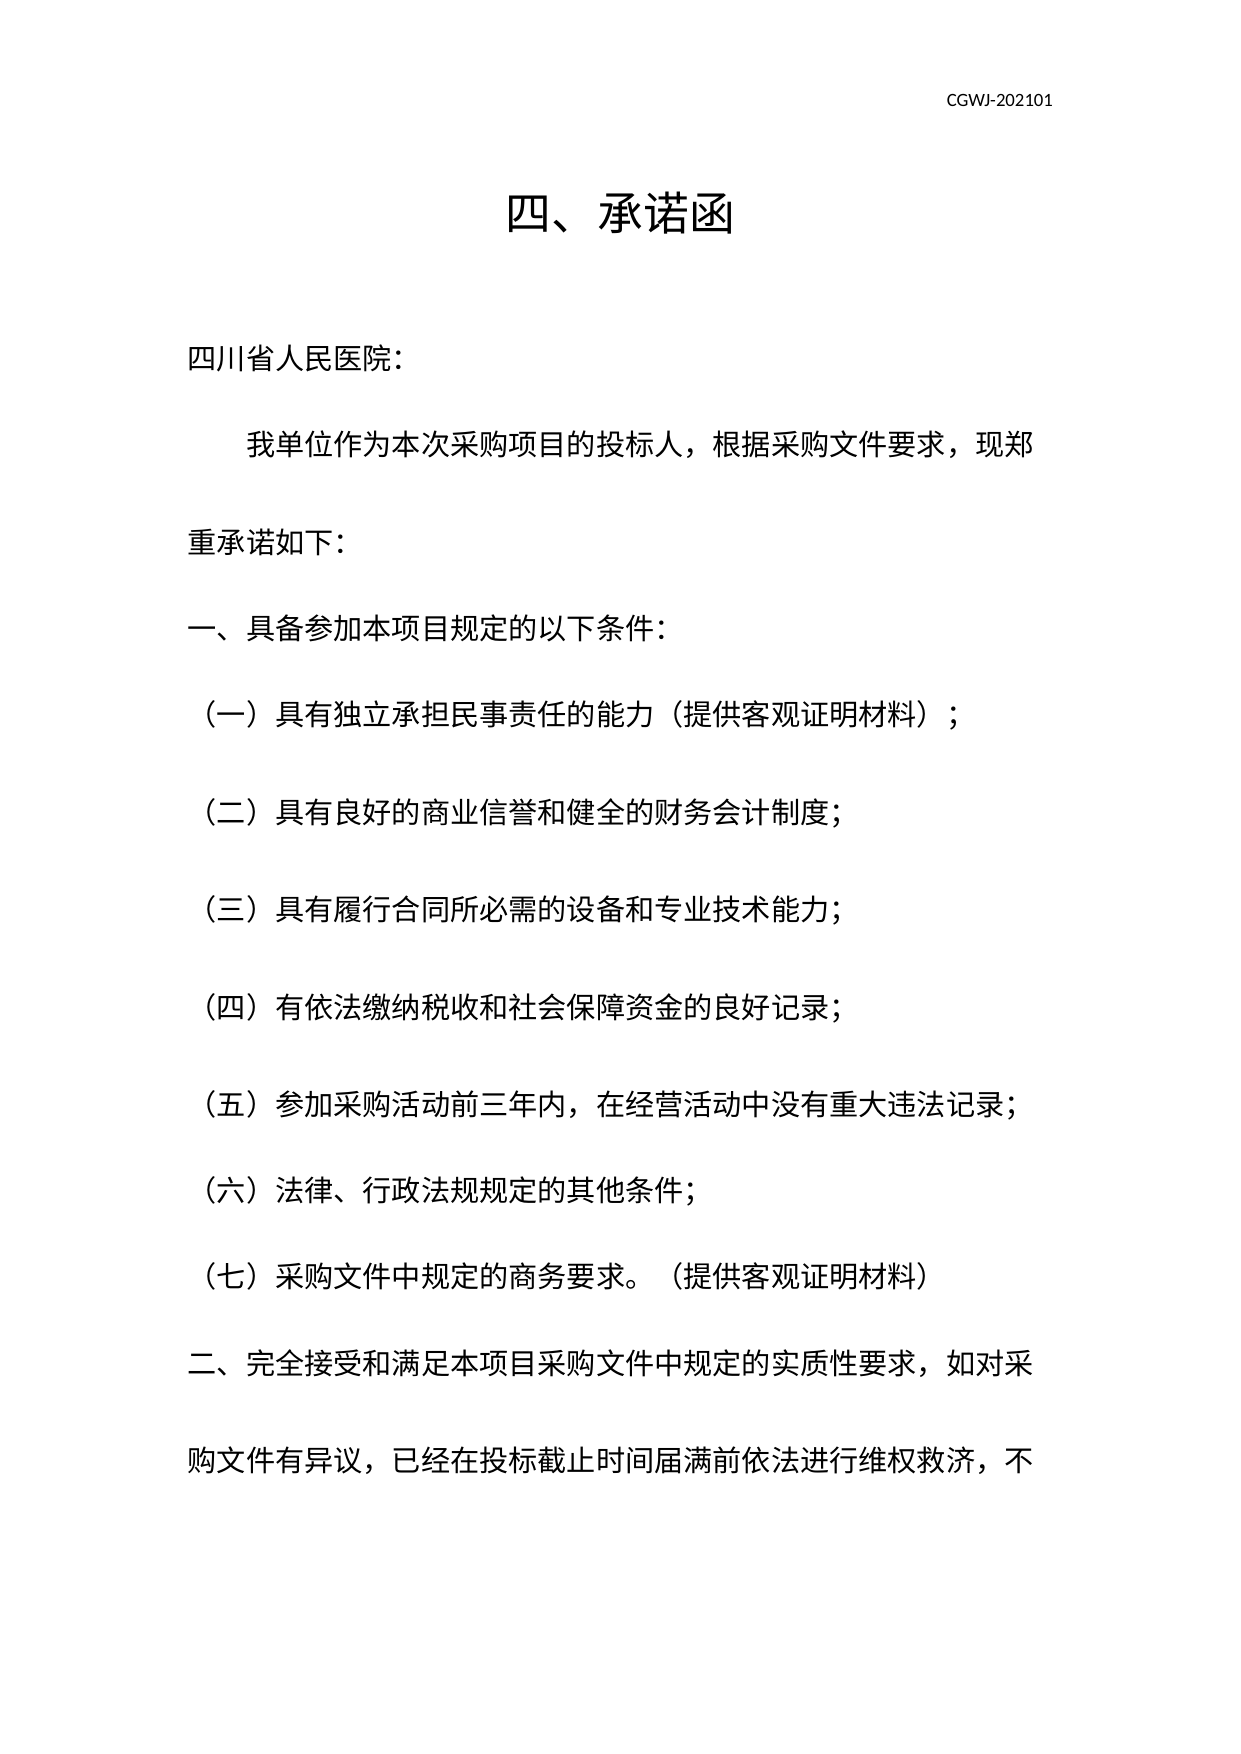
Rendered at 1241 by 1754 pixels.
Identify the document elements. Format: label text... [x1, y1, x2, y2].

text （七）采购文件中规定的商务要求。（提供客观证明材料） [187, 1243, 1053, 1308]
list 具备参加本项目规定的以下条件： [187, 594, 1053, 659]
list （六）法律、行政法规规定的其他条件； [187, 1157, 1053, 1222]
list 具有独立承担民事责任的能力（提供客观证明材料）； （二）具有良好的商业信誉和健全的财务会计制度； （三）具有履行合同所必需的设备和专业技术能力； （四）有依法缴纳税收和社会保障资金的良好记录； （五）参加采购活动前三年内，在经营活动中没有重大违法记录； [187, 680, 1053, 1135]
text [187, 1329, 1053, 1491]
text 四、承诺函 [187, 162, 1053, 259]
text 四川省人民医院： [187, 324, 1053, 389]
text 我单位作为本次采购项目的投标人，根据采购文件要求，现郑重承诺如下： [187, 411, 1053, 573]
